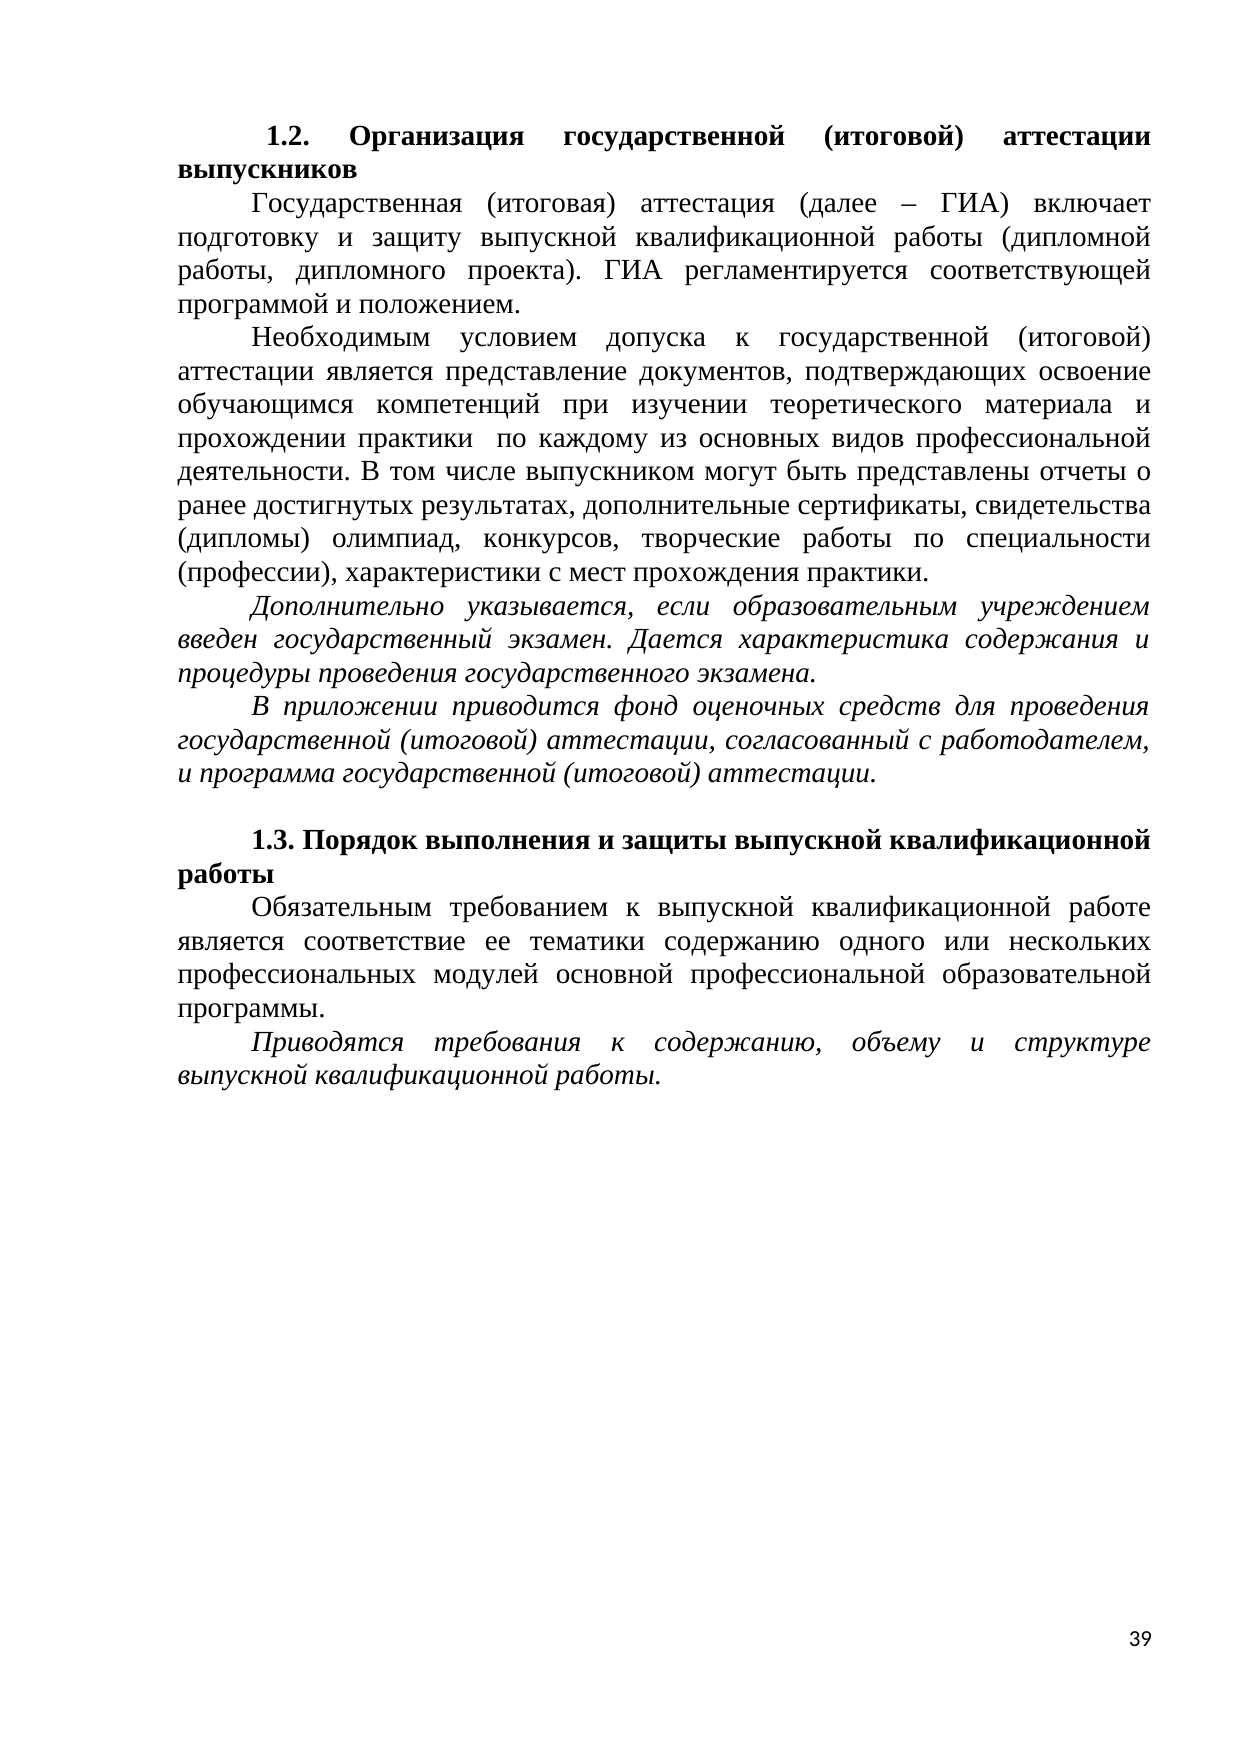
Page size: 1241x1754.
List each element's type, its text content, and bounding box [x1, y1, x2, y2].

text Дополнительно указывается, если образовательным учреждением введен государственный экзамен. Дается характеристика содержания и процедуры проведения государственного экзамена. [177, 588, 1150, 688]
text Приводятся требования к содержанию, объему и структуре выпускной квалификационной работы. [177, 1024, 1152, 1091]
text Необходимым условием допуска к государственной (итоговой) аттестации является представление документов, подтверждающих освоение обучающимся компетенций при изучении теоретического материала и прохождении практики по каждому из основных видов профессиональной деятельности. В том числе выпускником могут быть представлены отчеты о ранее достигнутых результатах, дополнительные сертификаты, свидетельства (дипломы) олимпиад, конкурсов, творческие работы по специальности (профессии), характеристики с мест прохождения практики. [177, 319, 1152, 588]
text Государственная (итоговая) аттестация (далее – ГИА) включает подготовку и защиту выпускной квалификационной работы (дипломной работы, дипломного проекта). ГИА регламентируется соответствующей программой и положением. [177, 185, 1152, 319]
text Обязательным требованием к выпускной квалификационной работе является соответствие ее тематики содержанию одного или нескольких профессиональных модулей основной профессиональной образовательной программы. [177, 889, 1152, 1024]
text 1.3. Порядок выполнения и защиты выпускной квалификационной работы [177, 822, 1152, 889]
text В приложении приводится фонд оценочных средств для проведения государственной (итоговой) аттестации, согласованный с работодателем, и программа государственной (итоговой) аттестации. [177, 688, 1150, 789]
text 1.2. Организация государственной (итоговой) аттестации выпускников [177, 118, 1152, 185]
